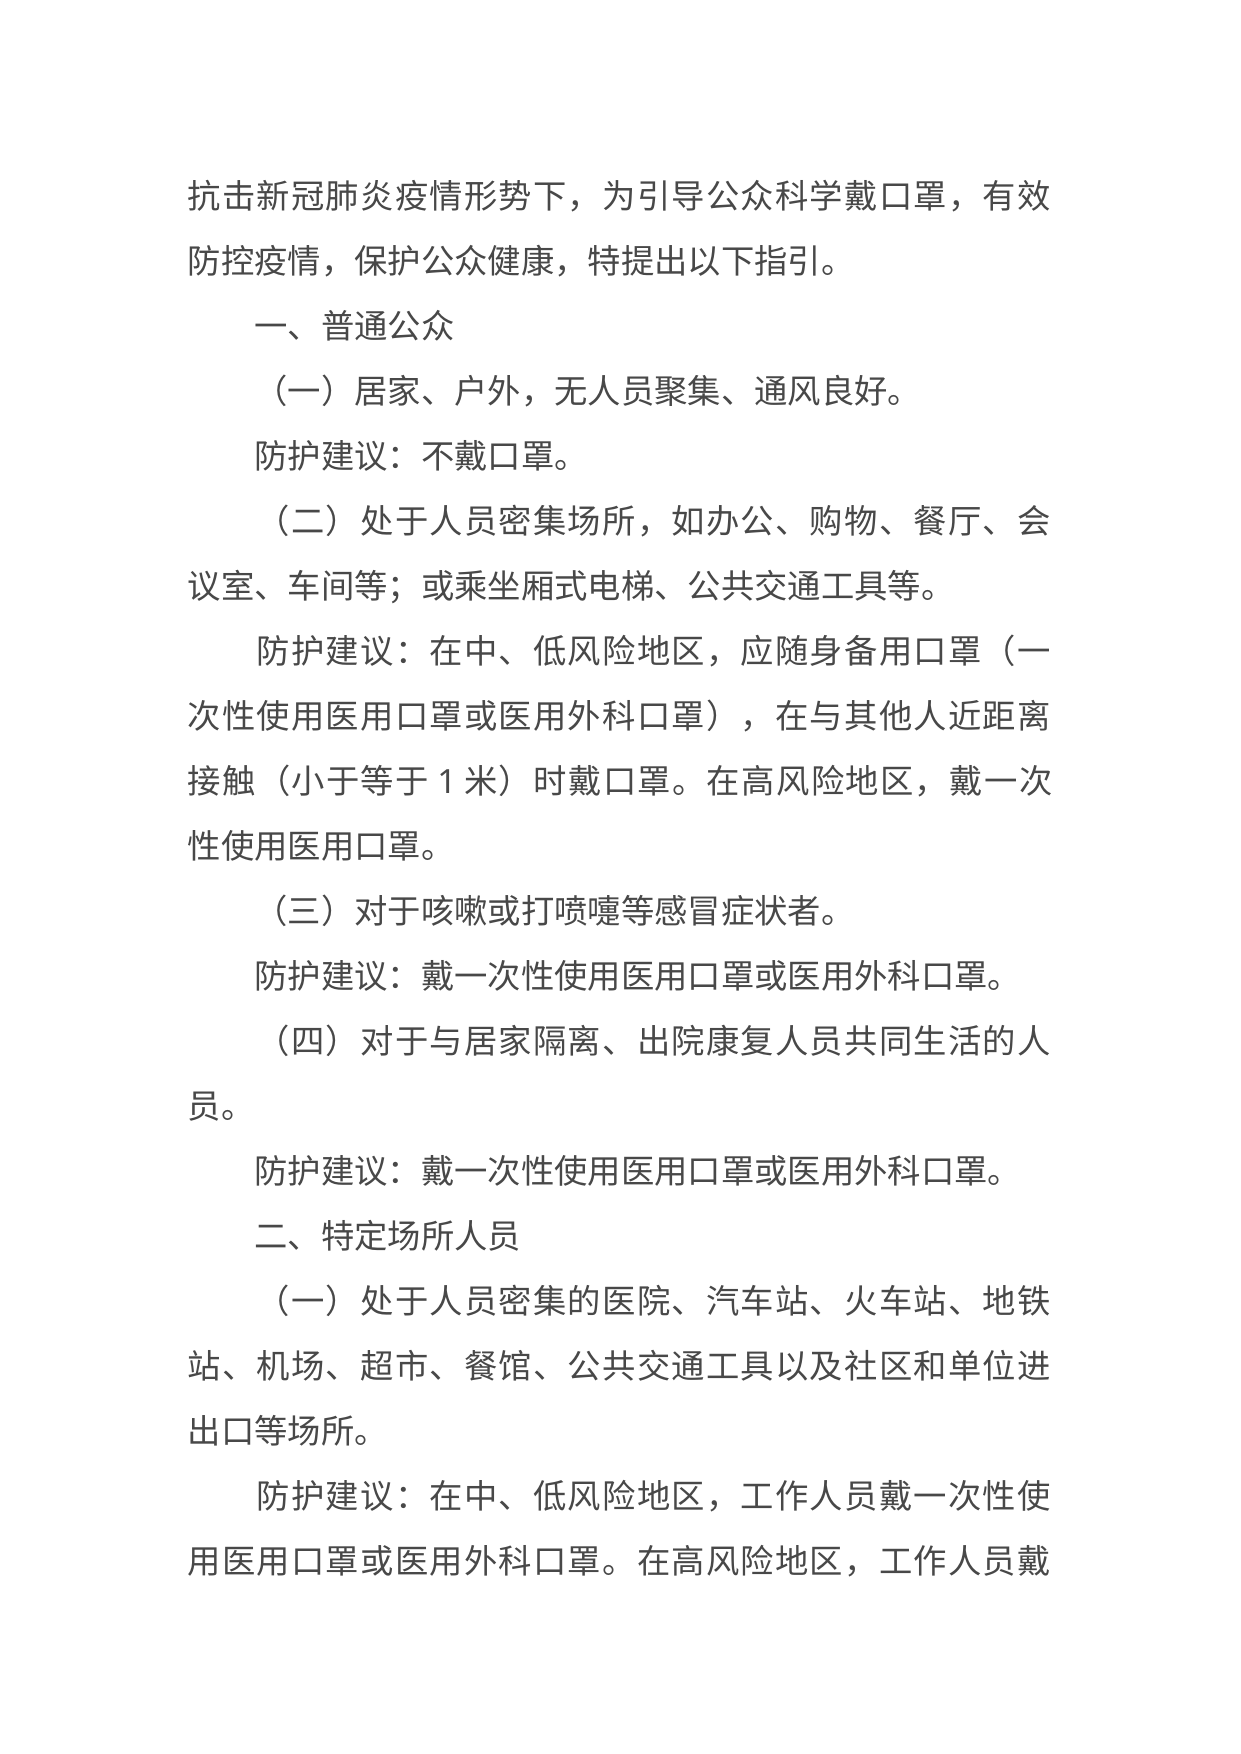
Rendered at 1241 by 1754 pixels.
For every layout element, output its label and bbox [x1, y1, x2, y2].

text [187, 162, 1053, 1592]
